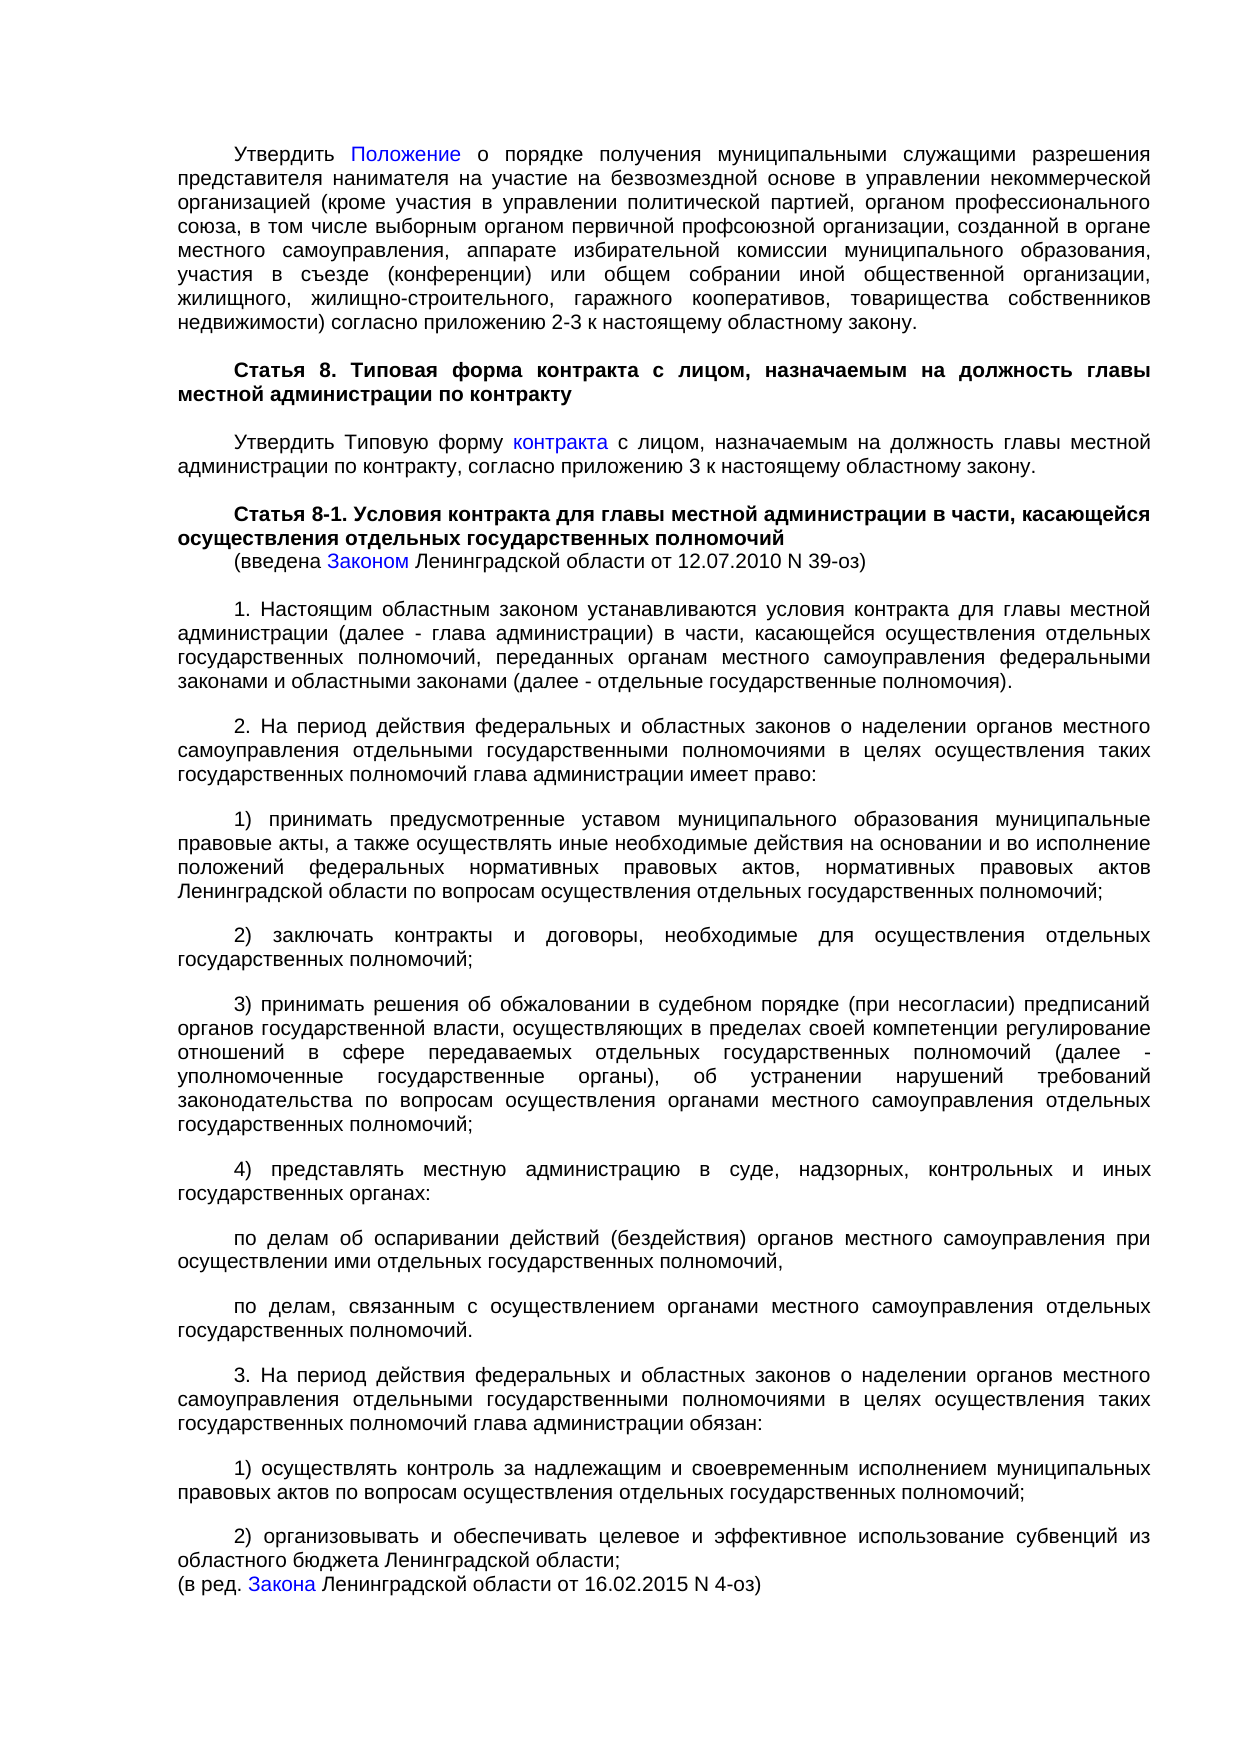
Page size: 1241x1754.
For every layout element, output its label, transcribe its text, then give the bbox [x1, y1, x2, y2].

text 4) представлять местную администрацию в суде, надзорных, контрольных и иных государственных органах: [177, 1157, 1152, 1204]
text Утвердить Положение о порядке получения муниципальными служащими разрешения представителя нанимателя на участие на безвозмездной основе в управлении некоммерческой организацией (кроме участия в управлении политической партией, органом профессионального союза, в том числе выборным органом первичной профсоюзной организации, созданной в органе местного самоуправления, аппарате избирательной комиссии муниципального образования, участия в съезде (конференции) или общем собрании иной общественной организации, жилищного, жилищно-строительного, гаражного кооперативов, товарищества собственников недвижимости) согласно приложению 2-3 к настоящему областному закону. [177, 142, 1152, 334]
text (в ред. Закона Ленинградской области от 16.02.2015 N 4-оз) [177, 1572, 1152, 1596]
text (введена Законом Ленинградской области от 12.07.2010 N 39-оз) [177, 549, 1152, 573]
text 3. На период действия федеральных и областных законов о наделении органов местного самоуправления отдельными государственными полномочиями в целях осуществления таких государственных полномочий глава администрации обязан: [177, 1363, 1152, 1435]
text по делам, связанным с осуществлением органами местного самоуправления отдельных государственных полномочий. [177, 1294, 1152, 1342]
text 3) принимать решения об обжаловании в судебном порядке (при несогласии) предписаний органов государственной власти, осуществляющих в пределах своей компетенции регулирование отношений в сфере передаваемых отдельных государственных полномочий (далее - уполномоченные государственные органы), об устранении нарушений требований законодательства по вопросам осуществления органами местного самоуправления отдельных государственных полномочий; [177, 992, 1152, 1136]
text по делам об оспаривании действий (бездействия) органов местного самоуправления при осуществлении ими отдельных государственных полномочий, [177, 1225, 1152, 1273]
text 1) принимать предусмотренные уставом муниципального образования муниципальные правовые акты, а также осуществлять иные необходимые действия на основании и во исполнение положений федеральных нормативных правовых актов, нормативных правовых актов Ленинградской области по вопросам осуществления отдельных государственных полномочий; [177, 807, 1152, 902]
text 2. На период действия федеральных и областных законов о наделении органов местного самоуправления отдельными государственными полномочиями в целях осуществления таких государственных полномочий глава администрации имеет право: [177, 714, 1152, 786]
text 2) заключать контракты и договоры, необходимые для осуществления отдельных государственных полномочий; [177, 923, 1152, 971]
text 1) осуществлять контроль за надлежащим и своевременным исполнением муниципальных правовых актов по вопросам осуществления отдельных государственных полномочий; [177, 1456, 1152, 1503]
title Статья 8. Типовая форма контракта с лицом, назначаемым на должность главы местной администрации по контракту [177, 358, 1152, 406]
text 1. Настоящим областным законом устанавливаются условия контракта для главы местной администрации (далее - глава администрации) в части, касающейся осуществления отдельных государственных полномочий, переданных органам местного самоуправления федеральными законами и областными законами (далее - отдельные государственные полномочия). [177, 597, 1152, 693]
text 2) организовывать и обеспечивать целевое и эффективное использование субвенций из областного бюджета Ленинградской области; [177, 1524, 1152, 1572]
text Утвердить Типовую форму контракта с лицом, назначаемым на должность главы местной администрации по контракту, согласно приложению 3 к настоящему областному закону. [177, 429, 1152, 477]
title Статья 8-1. Условия контракта для главы местной администрации в части, касающейся осуществления отдельных государственных полномочий [177, 501, 1152, 549]
